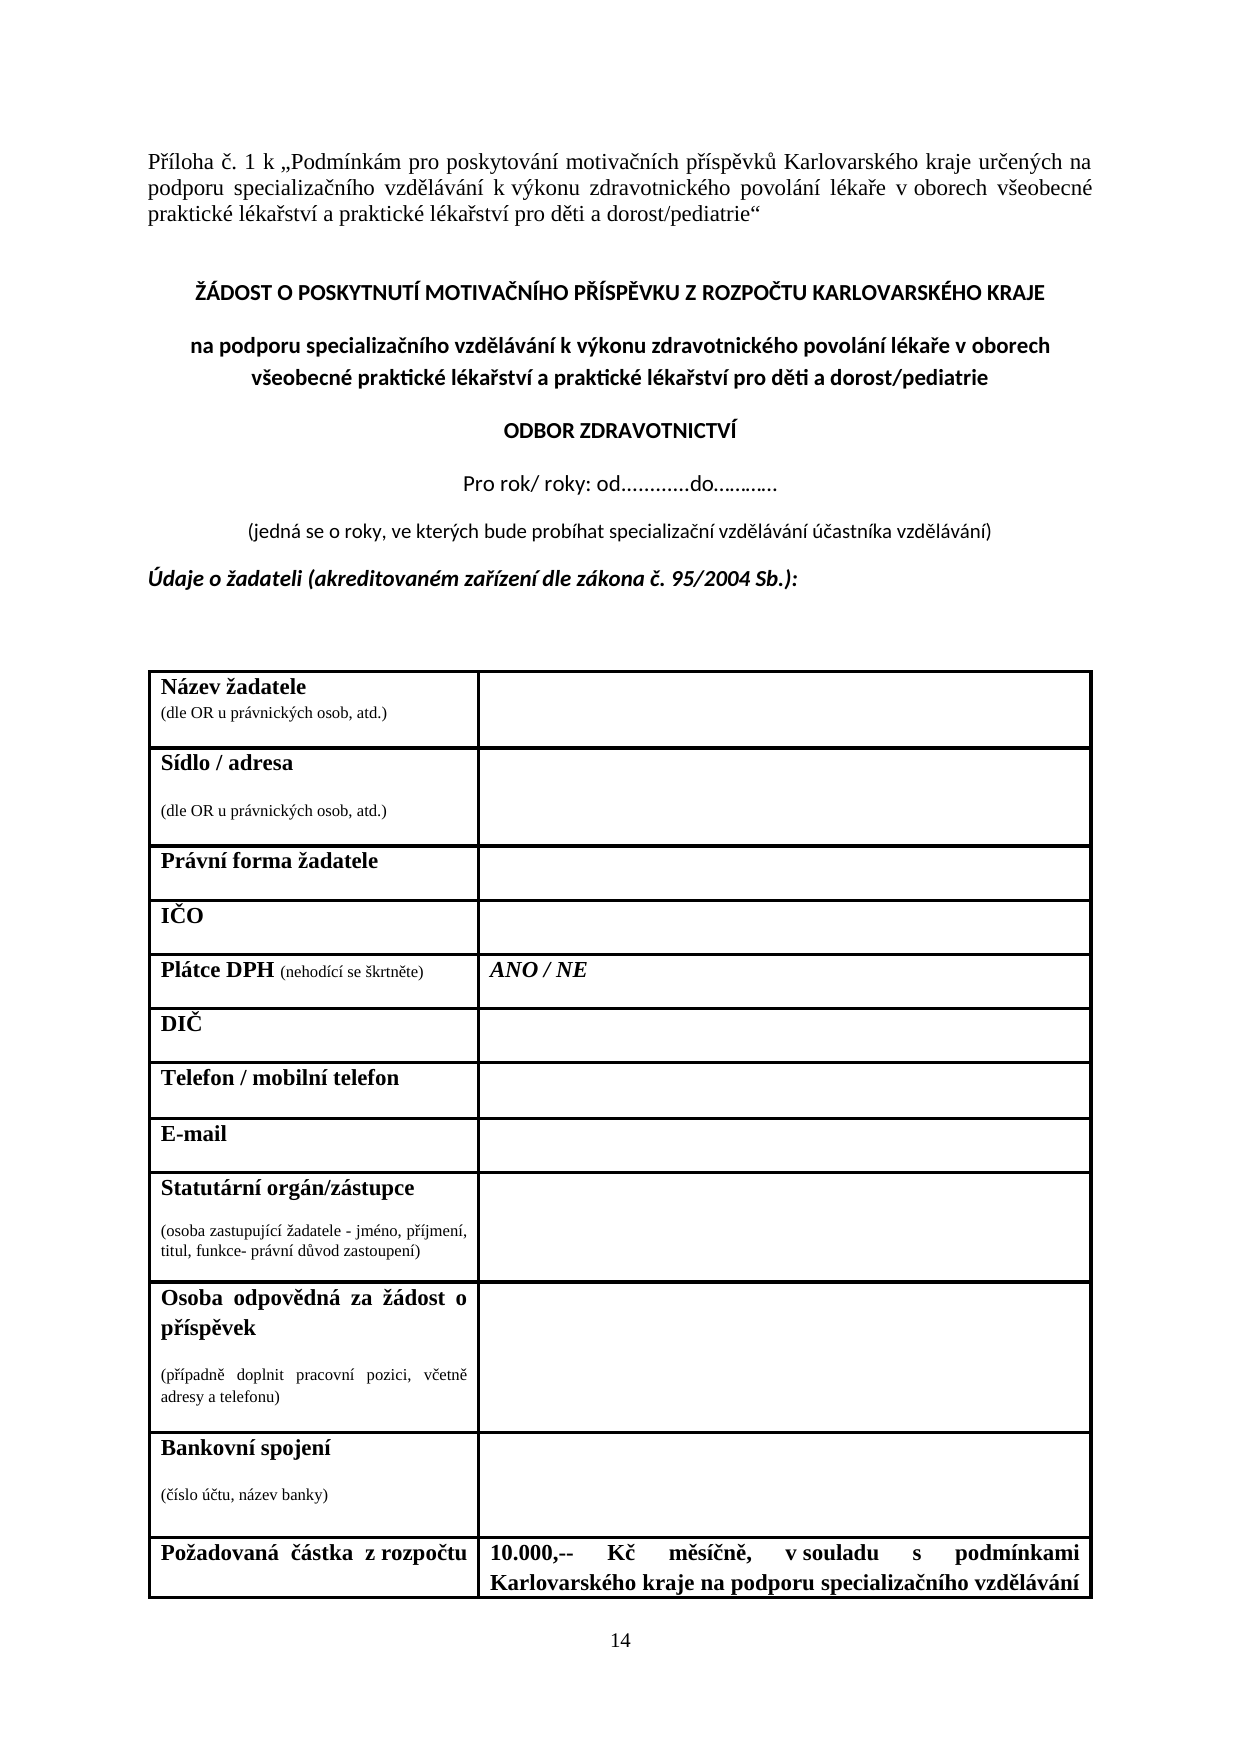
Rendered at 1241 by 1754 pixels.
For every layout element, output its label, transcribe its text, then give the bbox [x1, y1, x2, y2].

table_cell [480, 1434, 1089, 1536]
table_cell Osoba odpovědná za žádost o příspěvek (případně doplnit pracovní pozici, včetně adresy a telefonu) [151, 1284, 477, 1431]
text (jedná se o roky, ve kterých bude probíhat specializační vzdělávání účastníka vzdělávání) [148, 518, 1092, 543]
table_cell [480, 1120, 1089, 1171]
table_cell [480, 1539, 1089, 1596]
table_cell [480, 750, 1089, 844]
table_cell [480, 1174, 1089, 1280]
table_header Název žadatele (dle OR u právnických osob, atd.) [151, 673, 477, 746]
table_cell [480, 902, 1089, 953]
text Údaje o žadateli (akreditovaném zařízení dle zákona č. 95/2004 Sb.): [148, 564, 1092, 592]
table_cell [151, 1539, 477, 1596]
table_cell DIČ [151, 1010, 477, 1061]
table_cell ANO / NE [480, 956, 1089, 1007]
table_cell [480, 1064, 1089, 1117]
table_cell Sídlo / adresa (dle OR u právnických osob, atd.) [151, 750, 477, 844]
table_cell [480, 1010, 1089, 1061]
table_cell Plátce DPH (nehodící se škrtněte) [151, 956, 477, 1007]
text Příloha č. 1 k „Podmínkám pro poskytování motivačních příspěvků Karlovarského kraje určených na podporu specializačního vzdělávání k výkonu zdravotnického povolání lékaře v oborech všeobecné praktické lékařství a praktické lékařství pro děti a dorost/pediatrie“ [148, 148, 1092, 227]
text na podporu specializačního vzdělávání k výkonu zdravotnického povolání lékaře v oborech všeobecné praktické lékařství a praktické lékařství pro děti a dorost/pediatrie [148, 331, 1092, 391]
table_header [480, 673, 1089, 746]
table_cell Telefon / mobilní telefon [151, 1064, 477, 1117]
table_cell E-mail [151, 1120, 477, 1171]
table_cell Statutární orgán/zástupce (osoba zastupující žadatele - jméno, příjmení, titul, funkce- právní důvod zastoupení) [151, 1174, 477, 1280]
text ODBOR ZDRAVOTNICTVÍ [148, 416, 1092, 444]
table_cell Bankovní spojení (číslo účtu, název banky) [151, 1434, 477, 1536]
text ŽÁDOST O POSKYTNUTÍ MOTIVAČNÍHO PŘÍSPĚVKU Z ROZPOČTU KARLOVARSKÉHO KRAJE [148, 278, 1092, 306]
table_cell IČO [151, 902, 477, 953]
table_cell Právní forma žadatele [151, 848, 477, 898]
text Pro rok/ roky: od............do………… [148, 469, 1092, 497]
table_cell [480, 1284, 1089, 1431]
table_cell [480, 848, 1089, 898]
